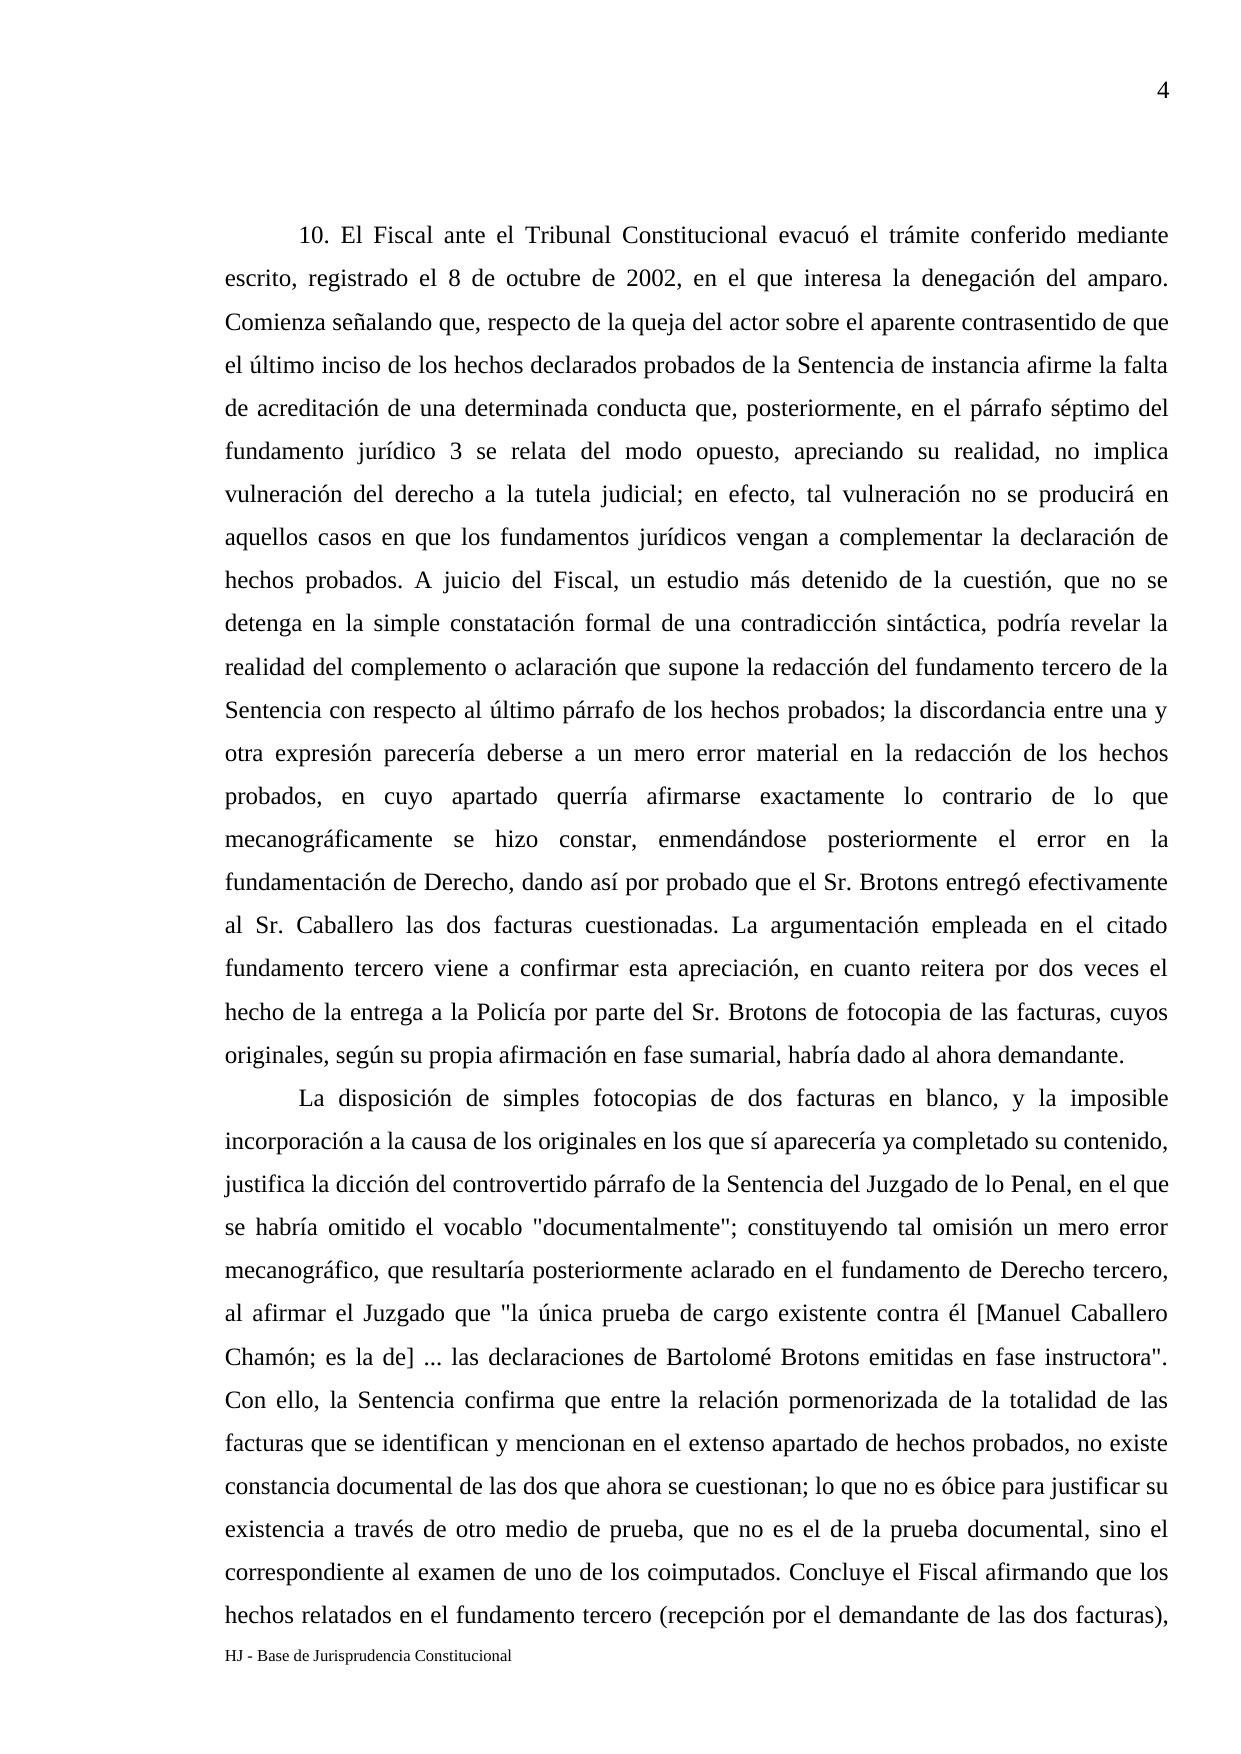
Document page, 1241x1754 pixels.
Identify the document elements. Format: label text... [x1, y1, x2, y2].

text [224, 1083, 1169, 1629]
text 10. El Fiscal ante el Tribunal Constitucional evacuó el trámite conferido mediante escrito, registrado el 8 de octubre de 2002, en el que interesa la denegación del amparo. Comienza señalando que, respecto de la queja del actor sobre el aparente contrasentido de que el último inciso de los hechos declarados probados de la Sentencia de instancia afirme la falta de acreditación de una determinada conducta que, posteriormente, en el párrafo séptimo del fundamento jurídico 3 se relata del modo opuesto, apreciando su realidad, no implica vulneración del derecho a la tutela judicial; en efecto, tal vulneración no se producirá en aquellos casos en que los fundamentos jurídicos vengan a complementar la declaración de hechos probados. A juicio del Fiscal, un estudio más detenido de la cuestión, que no se detenga en la simple constatación formal de una contradicción sintáctica, podría revelar la realidad del complemento o aclaración que supone la redacción del fundamento tercero de la Sentencia con respecto al último párrafo de los hechos probados; la discordancia entre una y otra expresión parecería deberse a un mero error material en la redacción de los hechos probados, en cuyo apartado querría afirmarse exactamente lo contrario de lo que mecanográficamente se hizo constar, enmendándose posteriormente el error en la fundamentación de Derecho, dando así por probado que el Sr. Brotons entregó efectivamente al Sr. Caballero las dos facturas cuestionadas. La argumentación empleada en el citado fundamento tercero viene a confirmar esta apreciación, en cuanto reitera por dos veces el hecho de la entrega a la Policía por parte del Sr. Brotons de fotocopia de las facturas, cuyos originales, según su propia afirmación en fase sumarial, habría dado al ahora demandante. [224, 220, 1169, 1068]
